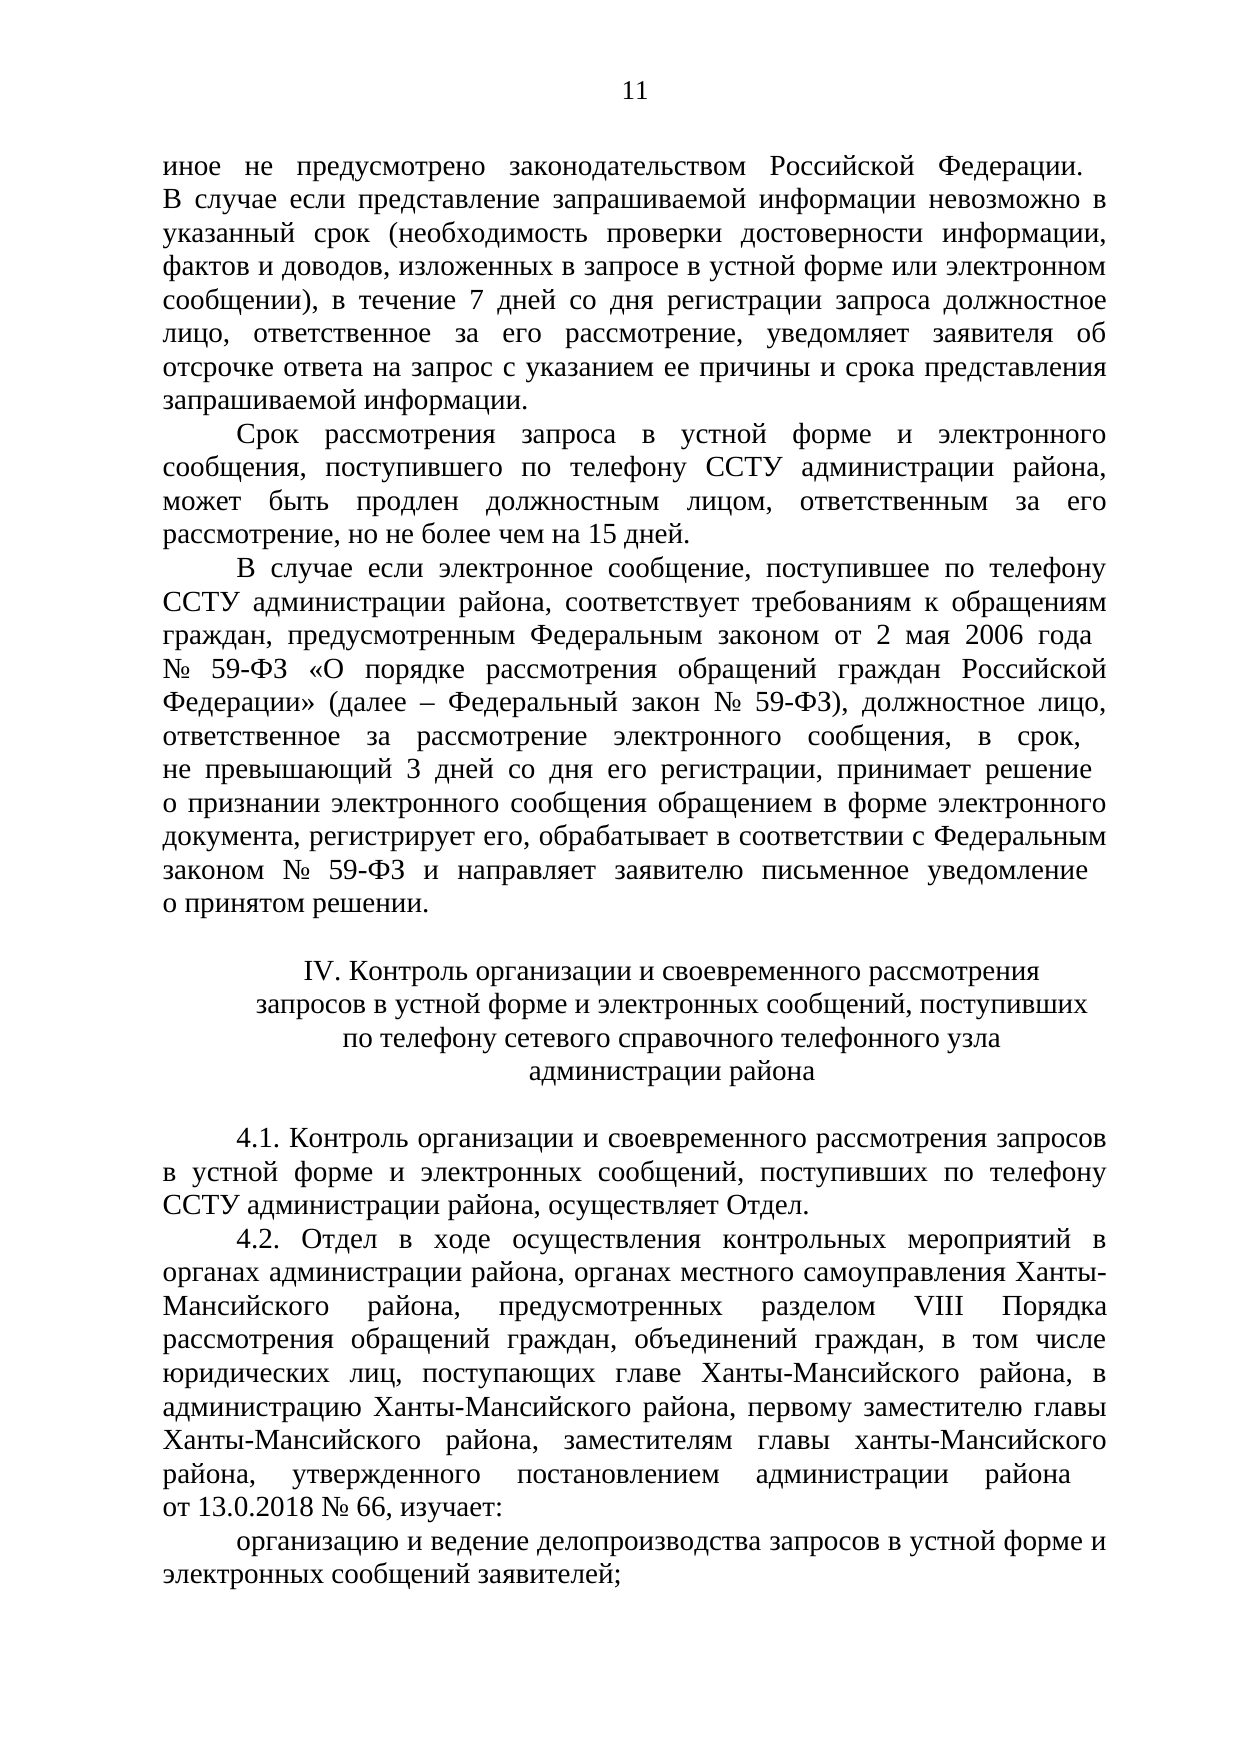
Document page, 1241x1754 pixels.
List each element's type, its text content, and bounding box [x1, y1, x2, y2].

text организацию и ведение делопроизводства запросов в устной форме и электронных сообщений заявителей; [162, 1523, 1107, 1590]
text по телефону сетевого справочного телефонного узла [162, 1020, 1107, 1053]
text 4.1. Контроль организации и своевременного рассмотрения запросов в устной форме и электронных сообщений, поступивших по телефону ССТУ администрации района, осуществляет Отдел. [162, 1120, 1107, 1221]
text 4.2. Отдел в ходе осуществления контрольных мероприятий в органах администрации района, органах местного самоуправления Ханты-Мансийского района, предусмотренных разделом VIII Порядка рассмотрения обращений граждан, объединений граждан, в том числе юридических лиц, поступающих главе Ханты-Мансийского района, в администрацию Ханты-Мансийского района, первому заместителю главы Ханты-Мансийского района, заместителям главы ханты-Мансийского района, утвержденного постановлением администрации района от 13.0.2018 № 66, изучает: [162, 1221, 1107, 1523]
text IV. Контроль организации и своевременного рассмотрения [162, 953, 1107, 986]
text В случае если электронное сообщение, поступившее по телефону ССТУ администрации района, соответствует требованиям к обращениям граждан, предусмотренным Федеральным законом от 2 мая 2006 года № 59-ФЗ «О порядке рассмотрения обращений граждан Российской Федерации» (далее – Федеральный закон № 59-ФЗ), должностное лицо, ответственное за рассмотрение электронного сообщения, в срок, не превышающий 3 дней со дня его регистрации, принимает решение о признании электронного сообщения обращением в форме электронного документа, регистрирует его, обрабатывает в соответствии с Федеральным законом № 59-ФЗ и направляет заявителю письменное уведомление о принятом решении. [162, 550, 1107, 919]
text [162, 148, 1107, 416]
text администрации района [162, 1053, 1107, 1087]
text Срок рассмотрения запроса в устной форме и электронного сообщения, поступившего по телефону ССТУ администрации района, может быть продлен должностным лицом, ответственным за его рассмотрение, но не более чем на 15 дней. [162, 416, 1107, 550]
text запросов в устной форме и электронных сообщений, поступивших [162, 986, 1107, 1020]
